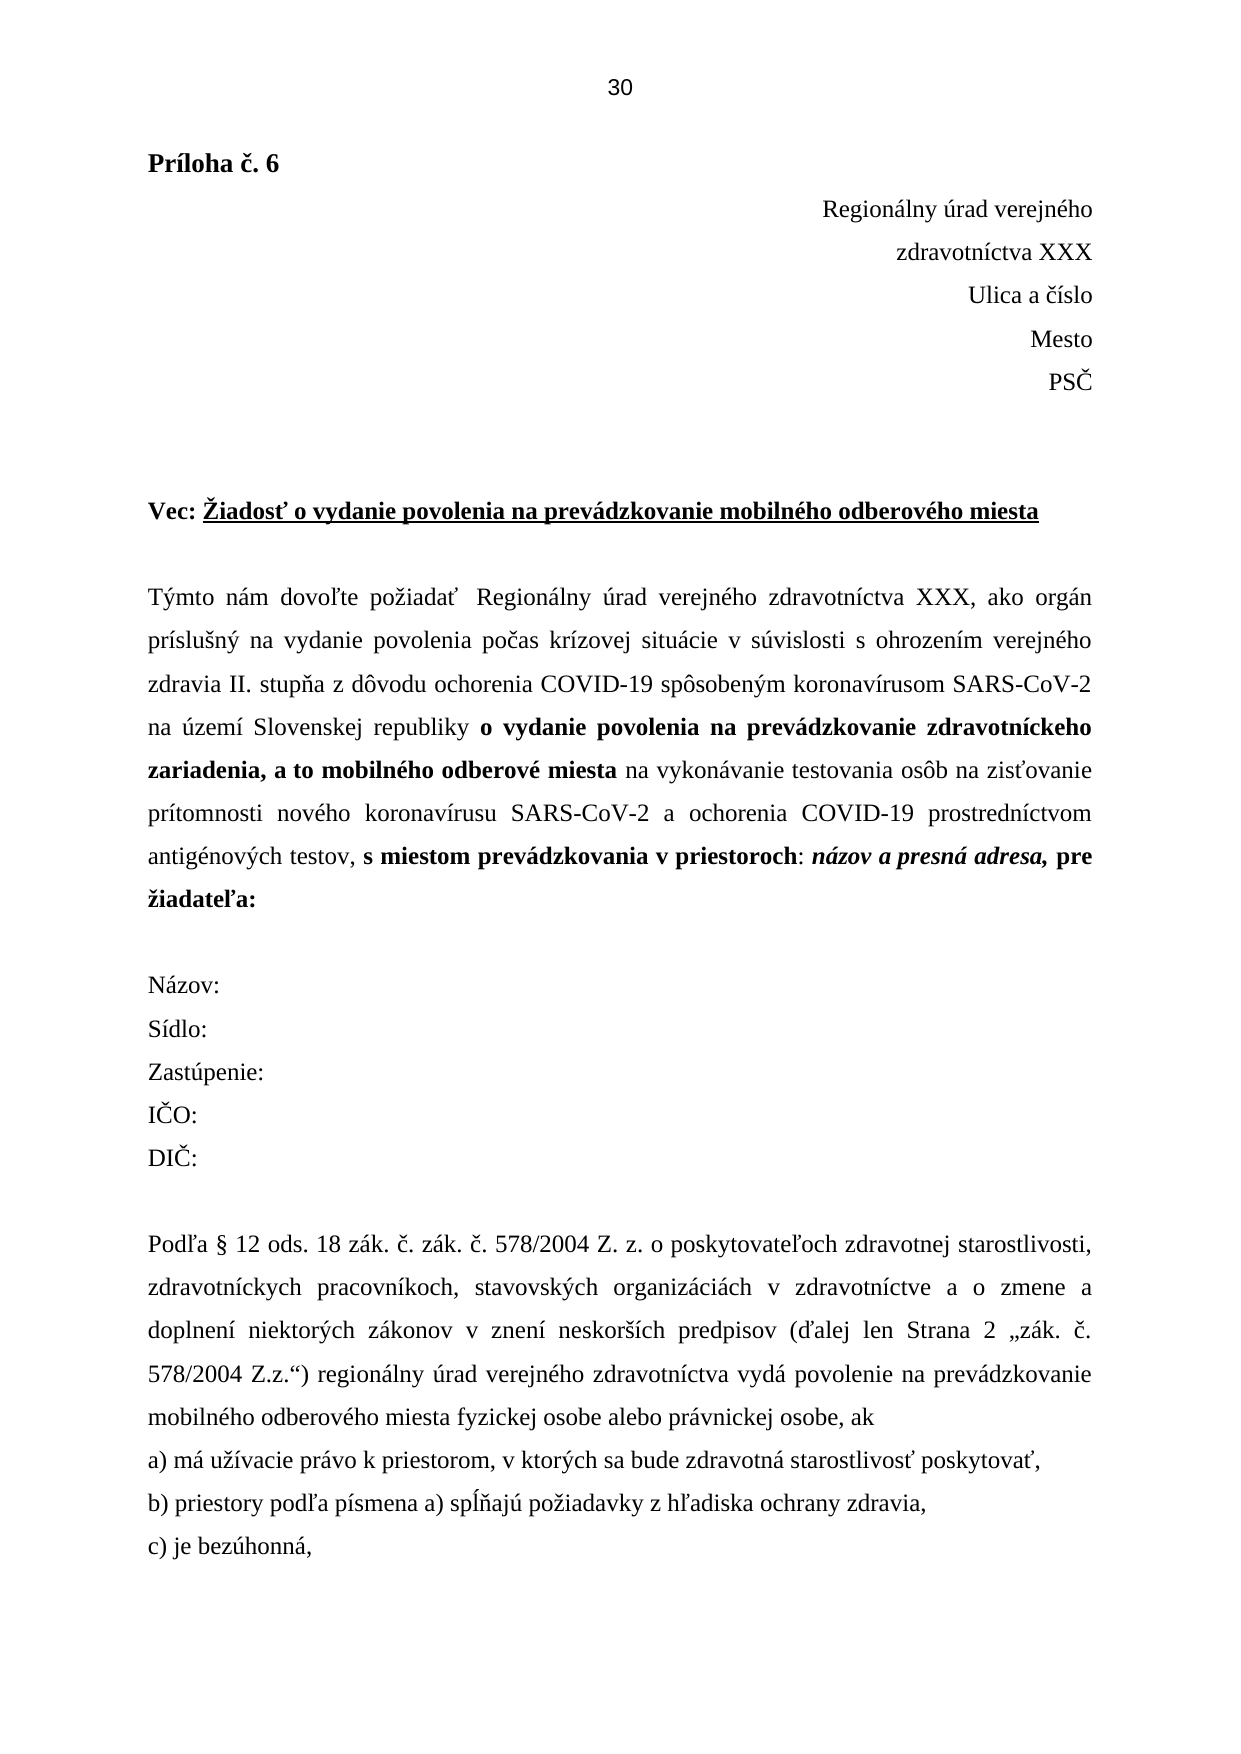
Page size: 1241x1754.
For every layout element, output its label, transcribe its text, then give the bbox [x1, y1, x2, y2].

text b) priestory podľa písmena a) spĺňajú požiadavky z hľadiska ochrany zdravia, [148, 1488, 1093, 1517]
text DIČ: [148, 1143, 1093, 1172]
text PSČ [148, 367, 1093, 396]
text zdravotníctva XXX [148, 237, 1093, 266]
text Zastúpenie: [148, 1057, 1093, 1086]
text Ulica a číslo [148, 281, 1093, 309]
text Názov: [148, 971, 1093, 999]
text a) má užívacie právo k priestorom, v ktorých sa bude zdravotná starostlivosť poskytovať, [148, 1445, 1093, 1474]
text Podľa § 12 ods. 18 zák. č. zák. č. 578/2004 Z. z. o poskytovateľoch zdravotnej starostlivosti, zdravotníckych pracovníkoch, stavovských organizáciách v zdravotníctve a o zmene a doplnení niektorých zákonov v znení neskorších predpisov (ďalej len Strana 2 „zák. č. 578/2004 Z.z.“) regionálny úrad verejného zdravotníctva vydá povolenie na prevádzkovanie mobilného odberového miesta fyzickej osobe alebo právnickej osobe, ak [148, 1229, 1093, 1431]
text Týmto nám dovoľte požiadať Regionálny úrad verejného zdravotníctva XXX, ako orgán príslušný na vydanie povolenia počas krízovej situácie v súvislosti s ohrozením verejného zdravia II. stupňa z dôvodu ochorenia COVID-19 spôsobeným koronavírusom SARS-CoV-2 na území Slovenskej republiky o vydanie povolenia na prevádzkovanie zdravotníckeho zariadenia, a to mobilného odberové miesta na vykonávanie testovania osôb na zisťovanie prítomnosti nového koronavírusu SARS-CoV-2 a ochorenia COVID-19 prostredníctvom antigénových testov, s miestom prevádzkovania v priestoroch: názov a presná adresa, pre žiadateľa: [148, 582, 1093, 913]
subtitle Príloha č. 6 [148, 148, 1093, 179]
text c) je bezúhonná, [148, 1531, 1093, 1560]
text Sídlo: [148, 1014, 1093, 1042]
text Regionálny úrad verejného [148, 194, 1093, 223]
text Vec: Žiadosť o vydanie povolenia na prevádzkovanie mobilného odberového miesta [148, 496, 1093, 525]
text IČO: [148, 1100, 1093, 1129]
text Mesto [148, 324, 1093, 352]
